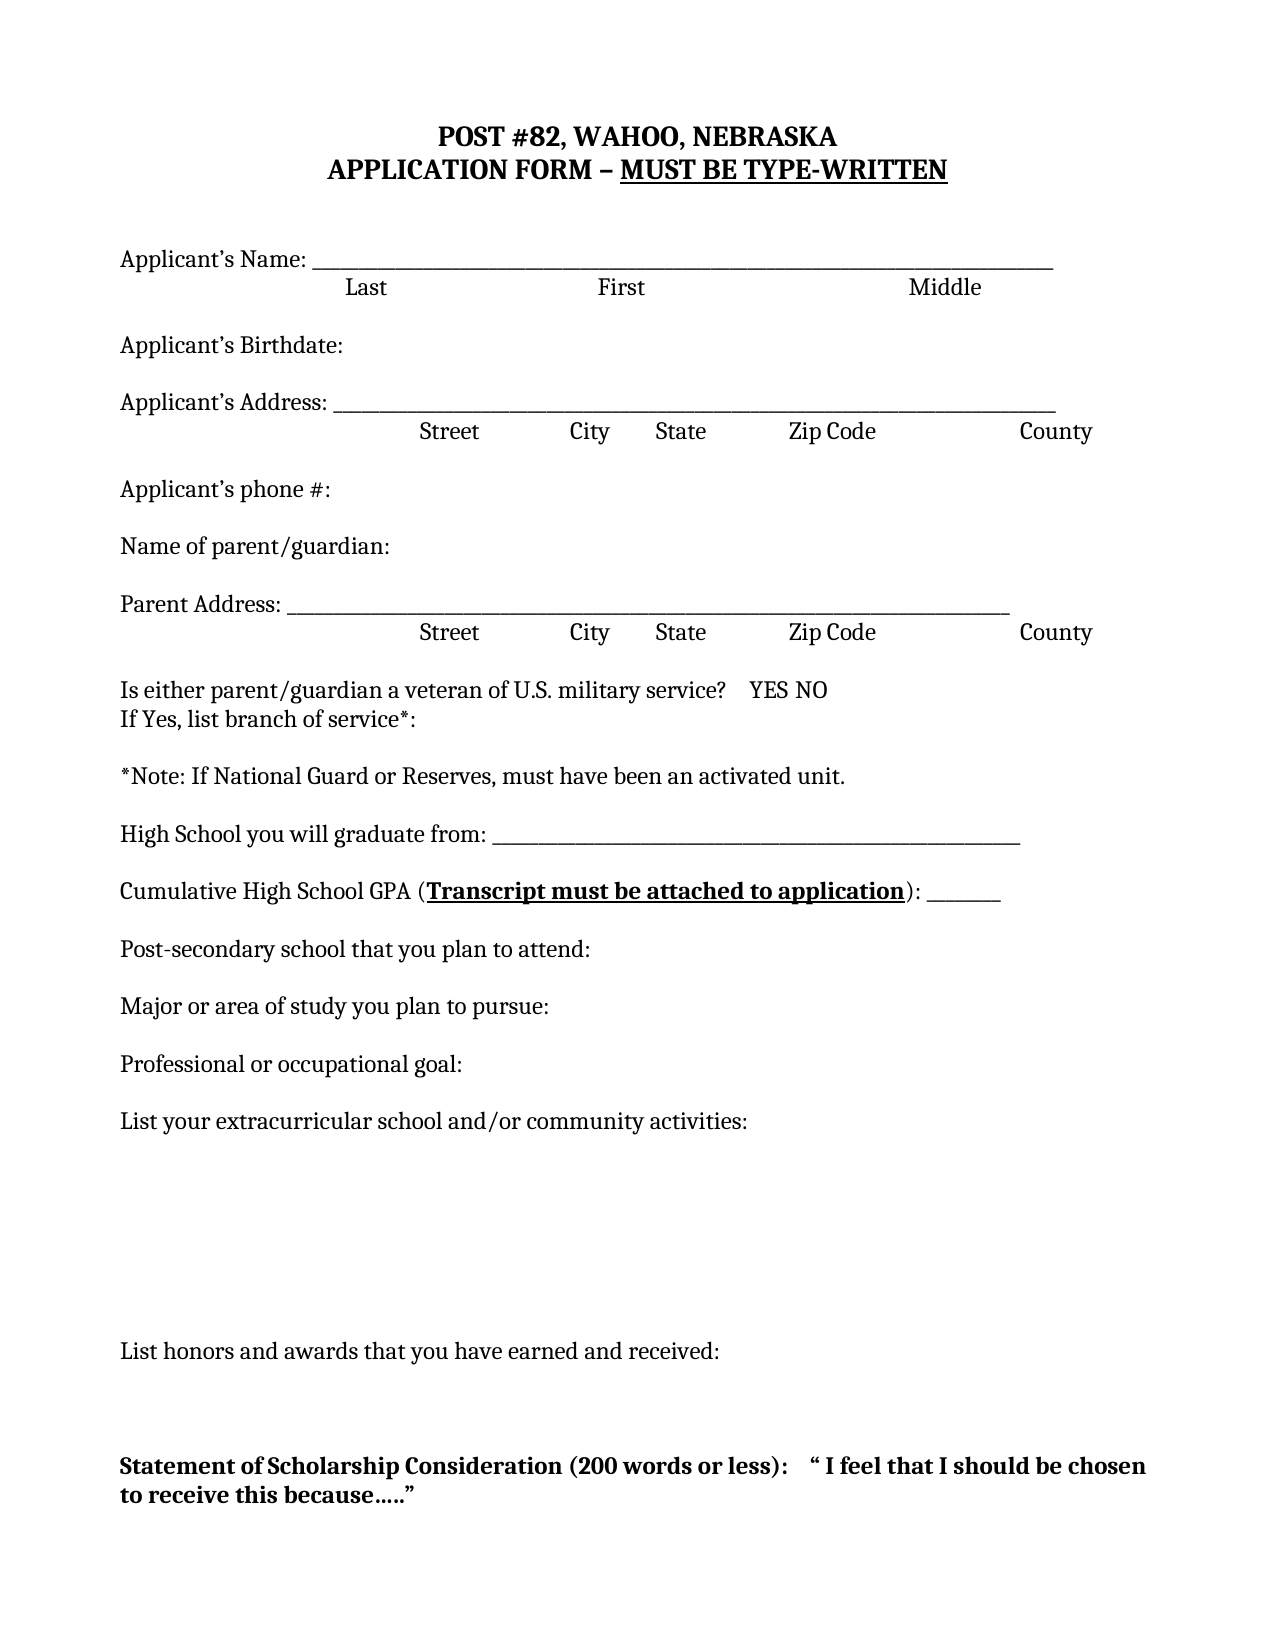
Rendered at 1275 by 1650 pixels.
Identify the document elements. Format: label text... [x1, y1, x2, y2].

text POST #82, WAHOO, NEBRASKA [120, 120, 1155, 153]
text Is either parent/guardian a veteran of U.S. military service? YES NO [120, 676, 1155, 704]
text *Note: If National Guard or Reserves, must have been an activated unit. [120, 762, 1155, 791]
text Cumulative High School GPA (Transcript must be attached to application): ________ [120, 877, 1155, 906]
text Parent Address: ______________________________________________________________________________ [120, 589, 1155, 618]
text Professional or occupational goal: [120, 1049, 1155, 1078]
text Applicant’s Address: ______________________________________________________________________________ [120, 388, 1155, 417]
text APPLICATION FORM – MUST BE TYPE-WRITTEN [120, 153, 1155, 187]
text Name of parent/guardian: [120, 532, 1155, 561]
text High School you will graduate from: _________________________________________________________ [120, 819, 1155, 848]
text Applicant’s Birthdate: [120, 331, 1155, 359]
text Major or area of study you plan to pursue: [120, 992, 1155, 1021]
text Street City State Zip Code County [345, 618, 1155, 647]
text List your extracurricular school and/or community activities: [120, 1107, 1155, 1136]
text Street City State Zip Code County [345, 417, 1155, 446]
text Applicant’s phone #: [120, 474, 1155, 503]
text Applicant’s Name: ________________________________________________________________________________ [120, 244, 1155, 273]
text Post-secondary school that you plan to attend: [120, 934, 1155, 963]
text List honors and awards that you have earned and received: [120, 1337, 1155, 1366]
text Statement of Scholarship Consideration (200 words or less): “ I feel that I should be chosen to receive this because…..” [120, 1452, 1155, 1509]
text If Yes, list branch of service*: [120, 704, 1155, 733]
text Last First Middle [270, 273, 1155, 331]
